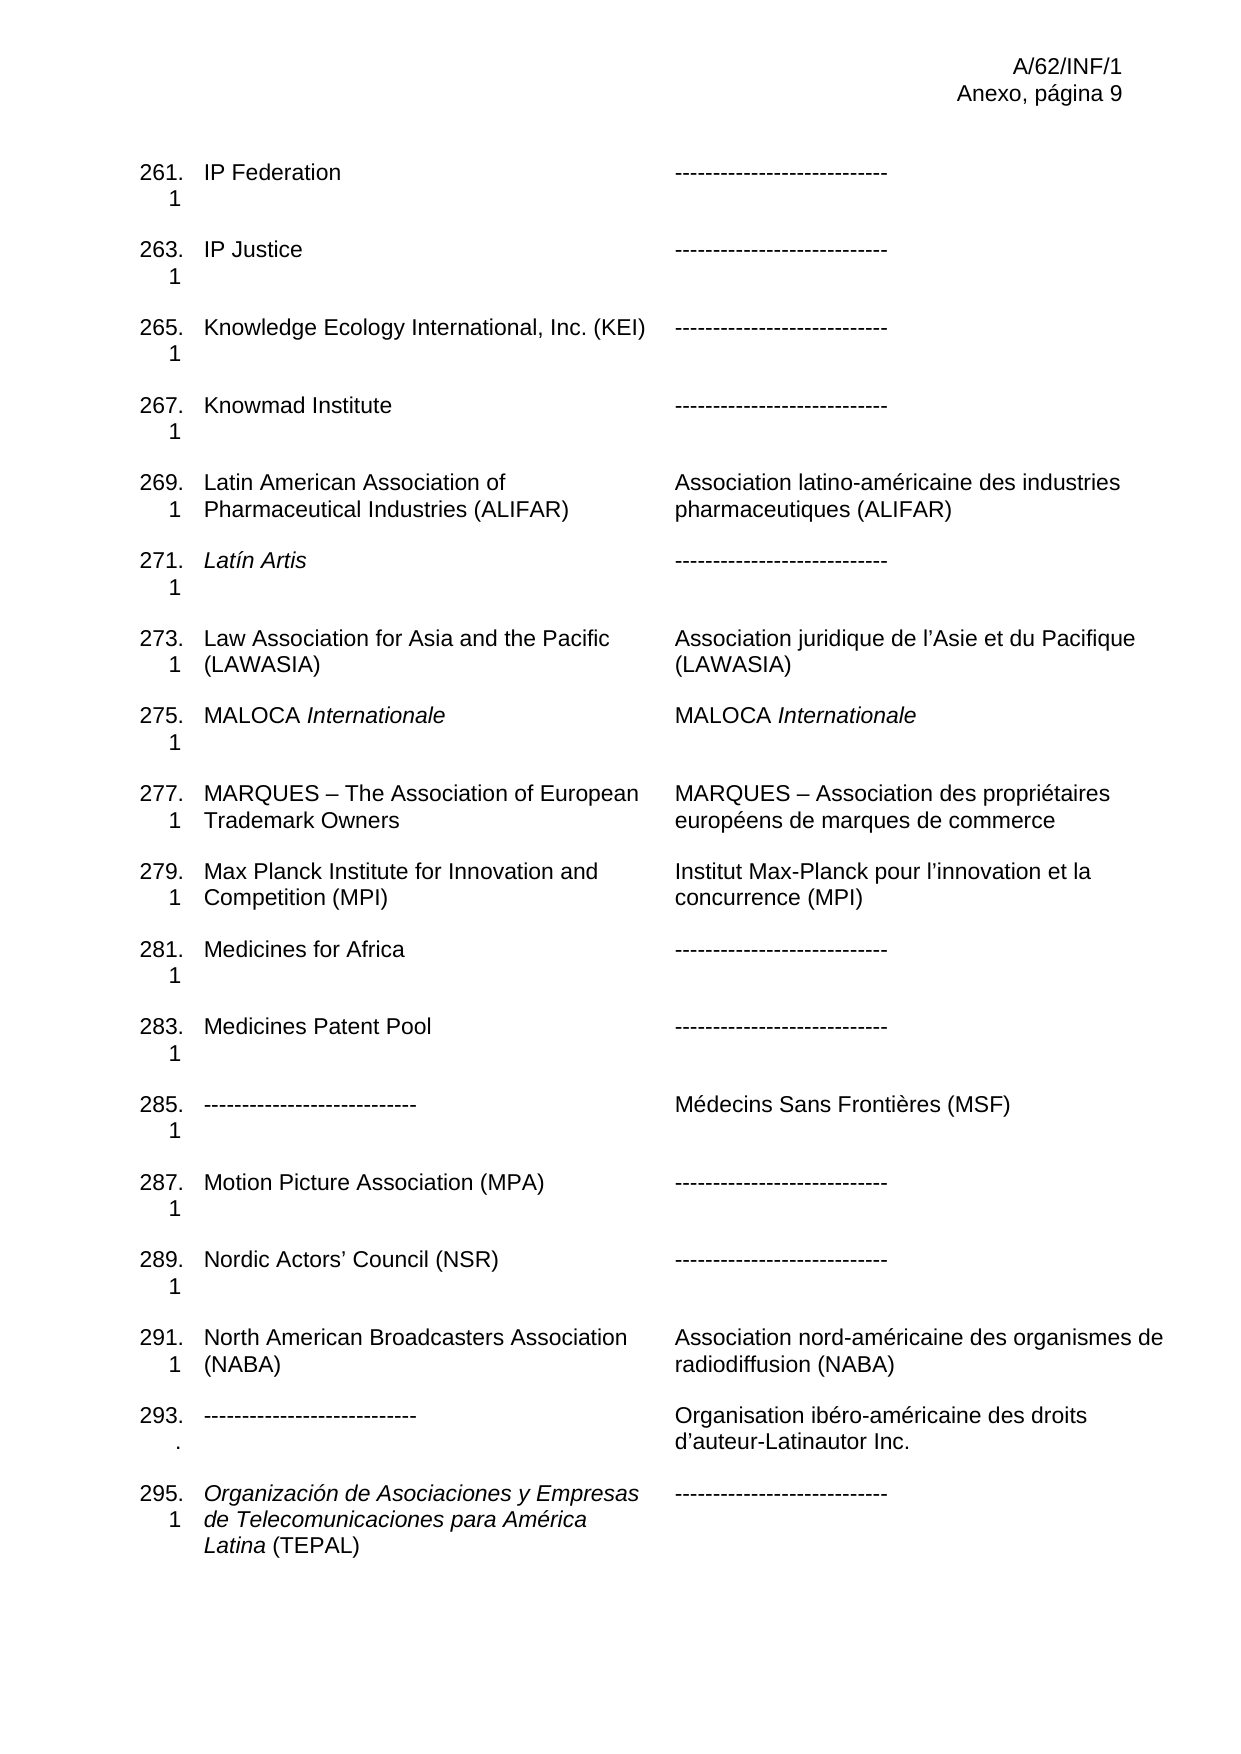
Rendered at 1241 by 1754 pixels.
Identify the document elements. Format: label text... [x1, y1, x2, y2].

table_cell 1 [84, 1480, 192, 1584]
table_cell 1 [84, 936, 192, 1013]
table_cell North American Broadcasters Association (NABA) [192, 1324, 663, 1402]
table_cell ---------------------------- [663, 1246, 1188, 1324]
table_cell Max Planck Institute for Innovation and Competition (MPI) [192, 858, 663, 936]
table_cell 1 [84, 780, 192, 858]
table_cell 1 [84, 703, 192, 780]
table_cell 1 [84, 469, 192, 547]
table_cell Médecins Sans Frontières (MSF) [663, 1091, 1188, 1169]
table_cell 1 [84, 159, 192, 236]
table_cell Law Association for Asia and the Pacific (LAWASIA) [192, 625, 663, 702]
table_cell IP Federation [192, 159, 663, 236]
table_cell 1 [84, 858, 192, 936]
table_cell 1 [84, 392, 192, 469]
table_cell 1 [84, 1246, 192, 1324]
table_cell Association nord-américaine des organismes de radiodiffusion (NABA) [663, 1324, 1188, 1402]
table_cell IP Justice [192, 236, 663, 314]
table_cell ---------------------------- [663, 936, 1188, 1013]
table_cell ---------------------------- [663, 1480, 1188, 1584]
table_cell 1 [84, 1013, 192, 1091]
table_cell 1 [84, 236, 192, 314]
table_cell Latín Artis [192, 547, 663, 625]
table_cell ---------------------------- [663, 1013, 1188, 1091]
table_cell ---------------------------- [663, 392, 1188, 469]
table_cell Organisation ibéro-américaine des droits d’auteur-Latinautor Inc. [663, 1402, 1188, 1479]
table_cell 1 [84, 547, 192, 625]
table_cell 1 [84, 625, 192, 702]
table_cell ---------------------------- [663, 236, 1188, 314]
table_cell Association latino-américaine des industries pharmaceutiques (ALIFAR) [663, 469, 1188, 547]
table_cell Institut Max-Planck pour l’innovation et la concurrence (MPI) [663, 858, 1188, 936]
table_cell Nordic Actors’ Council (NSR) [192, 1246, 663, 1324]
table_cell ---------------------------- [192, 1402, 663, 1479]
table_cell Knowledge Ecology International, Inc. (KEI) [192, 314, 663, 392]
table_cell Medicines for Africa [192, 936, 663, 1013]
table_cell 1 [84, 1169, 192, 1246]
table_cell Knowmad Institute [192, 392, 663, 469]
table_cell 1 [84, 1091, 192, 1169]
table_cell ---------------------------- [663, 314, 1188, 392]
table_cell . [84, 1402, 192, 1479]
table_cell Latin American Association of Pharmaceutical Industries (ALIFAR) [192, 469, 663, 547]
table_cell 1 [84, 314, 192, 392]
table_cell ---------------------------- [663, 547, 1188, 625]
table_cell Medicines Patent Pool [192, 1013, 663, 1091]
table_cell MALOCA Internationale [192, 703, 663, 780]
table_cell MALOCA Internationale [663, 703, 1188, 780]
table_cell Motion Picture Association (MPA) [192, 1169, 663, 1246]
table_cell MARQUES – The Association of European Trademark Owners [192, 780, 663, 858]
table_cell ---------------------------- [192, 1091, 663, 1169]
table_cell MARQUES – Association des propriétaires européens de marques de commerce [663, 780, 1188, 858]
table_cell ---------------------------- [663, 1169, 1188, 1246]
table_cell Association juridique de l’Asie et du Pacifique (LAWASIA) [663, 625, 1188, 702]
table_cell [663, 159, 1188, 236]
table_cell Organización de Asociaciones y Empresas de Telecomunicaciones para América Latina (TEPAL) [192, 1480, 663, 1584]
table_cell 1 [84, 1324, 192, 1402]
